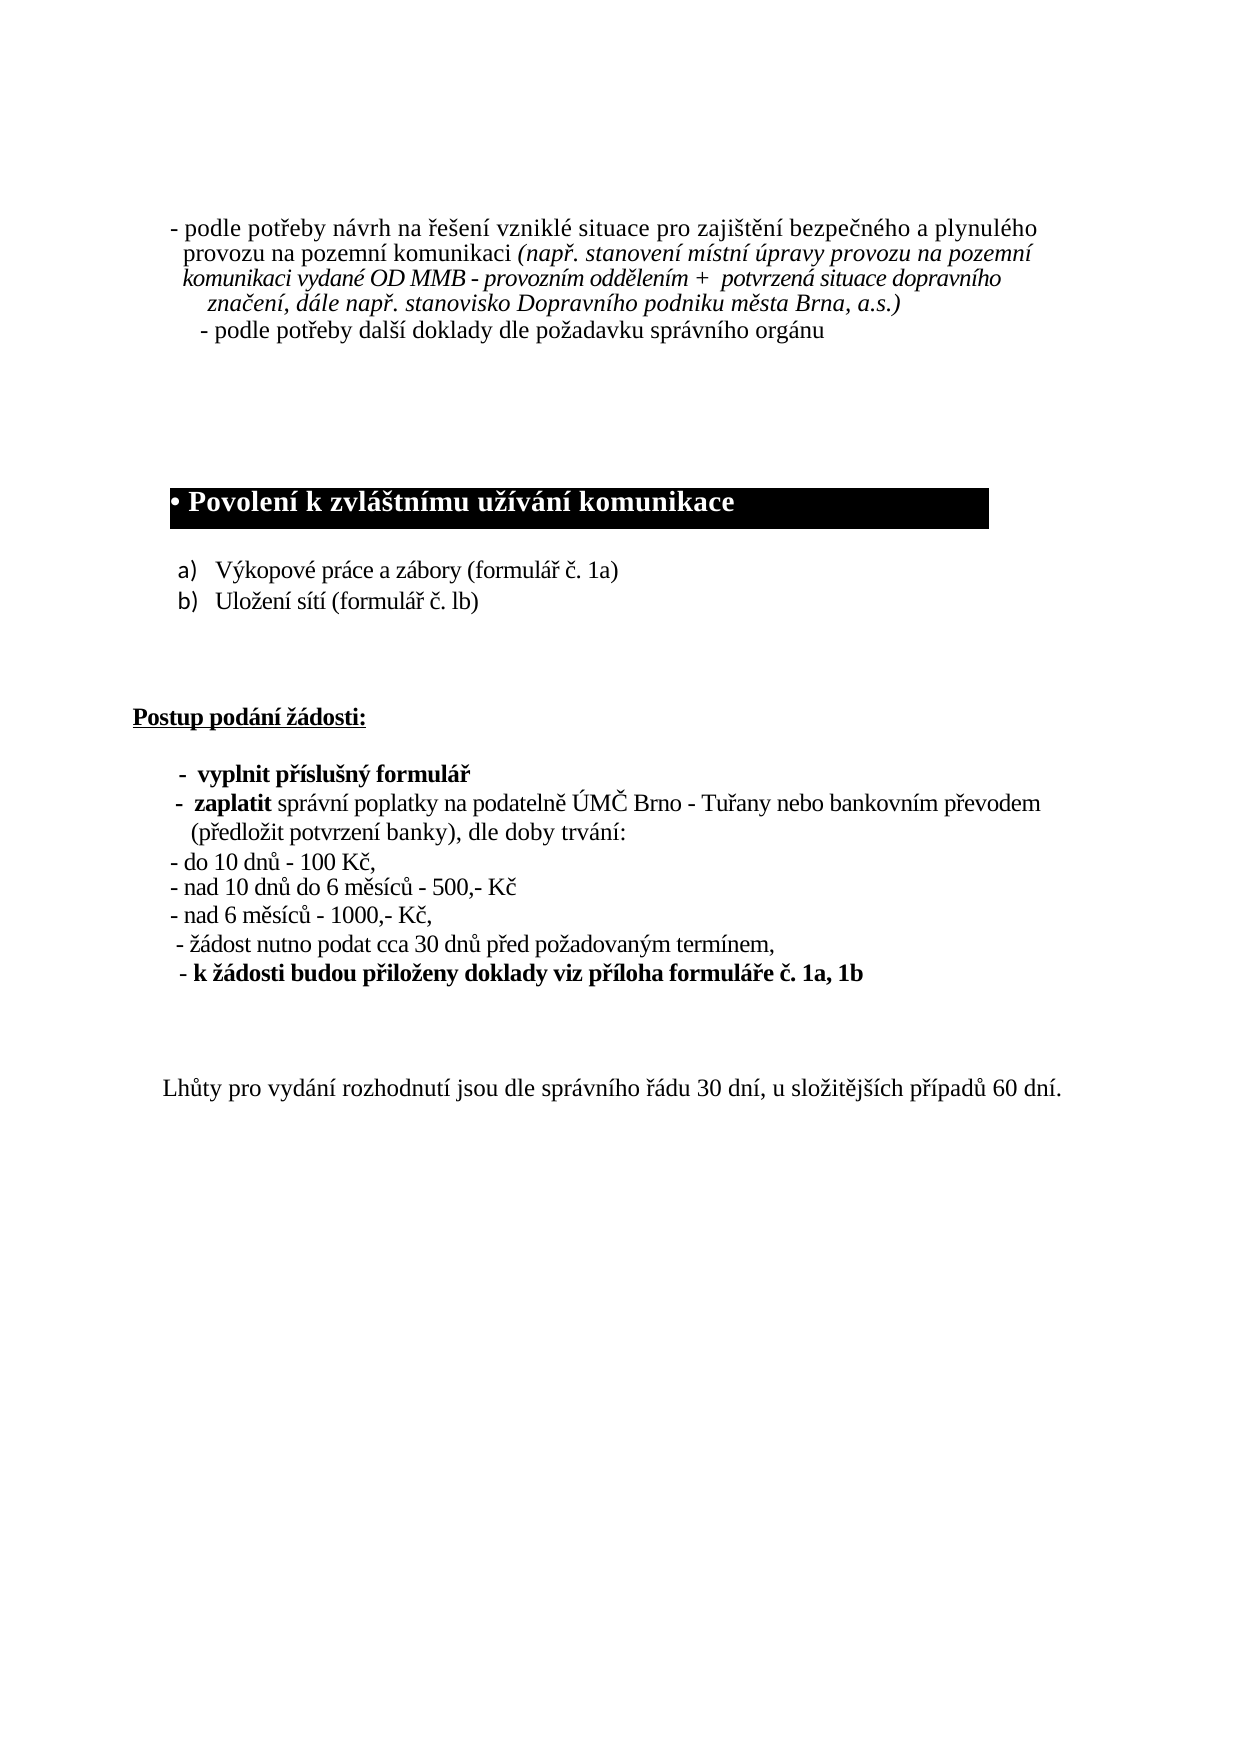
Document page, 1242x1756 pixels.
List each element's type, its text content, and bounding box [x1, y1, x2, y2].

text - zaplatit správní poplatky na podatelně ÚMČ Brno - Tuřany nebo bankovním převodem [132, 788, 1116, 817]
text - k žádosti budou přiloženy doklady viz příloha formuláře č. 1a, 1b [132, 958, 1116, 987]
text Postup podání žádosti: [132, 702, 1003, 731]
text (předložit potvrzení banky), dle doby trvání: [132, 817, 1116, 846]
text komunikaci vydané OD MMB - provozním oddělením + potvrzená situace dopravního [132, 266, 1108, 292]
text značení, dále např. stanovisko Dopravního podniku města Brna, a.s.) [132, 292, 1108, 317]
list Výkopové práce a zábory (formulář č. 1a) [177, 555, 1116, 585]
list Uložení sítí (formulář č. lb) [177, 585, 1116, 616]
list - podle potřeby návrh na řešení vzniklé situace pro zajištění bezpečného a plynulého [162, 216, 1108, 241]
list - žádost nutno podat cca 30 dnů před požadovaným termínem, [132, 929, 1116, 958]
list - nad 6 měsíců - 1000,- Kč, [132, 900, 1116, 929]
list - nad 10 dnů do 6 měsíců - 500,- Kč [132, 875, 1116, 900]
text - podle potřeby další doklady dle požadavku správního orgánu [200, 317, 1116, 344]
text • Povolení k zvláštnímu užívání komunikace [170, 488, 989, 528]
text Lhůty pro vydání rozhodnutí jsou dle správního řádu 30 dní, u složitějších případů 60 dní. [162, 1073, 1116, 1102]
list - do 10 dnů - 100 Kč, [132, 849, 1116, 875]
list provozu na pozemní komunikaci (např. stanovení místní úpravy provozu na pozemní [162, 241, 1108, 266]
list - vyplnit příslušný formulář [132, 759, 1116, 788]
